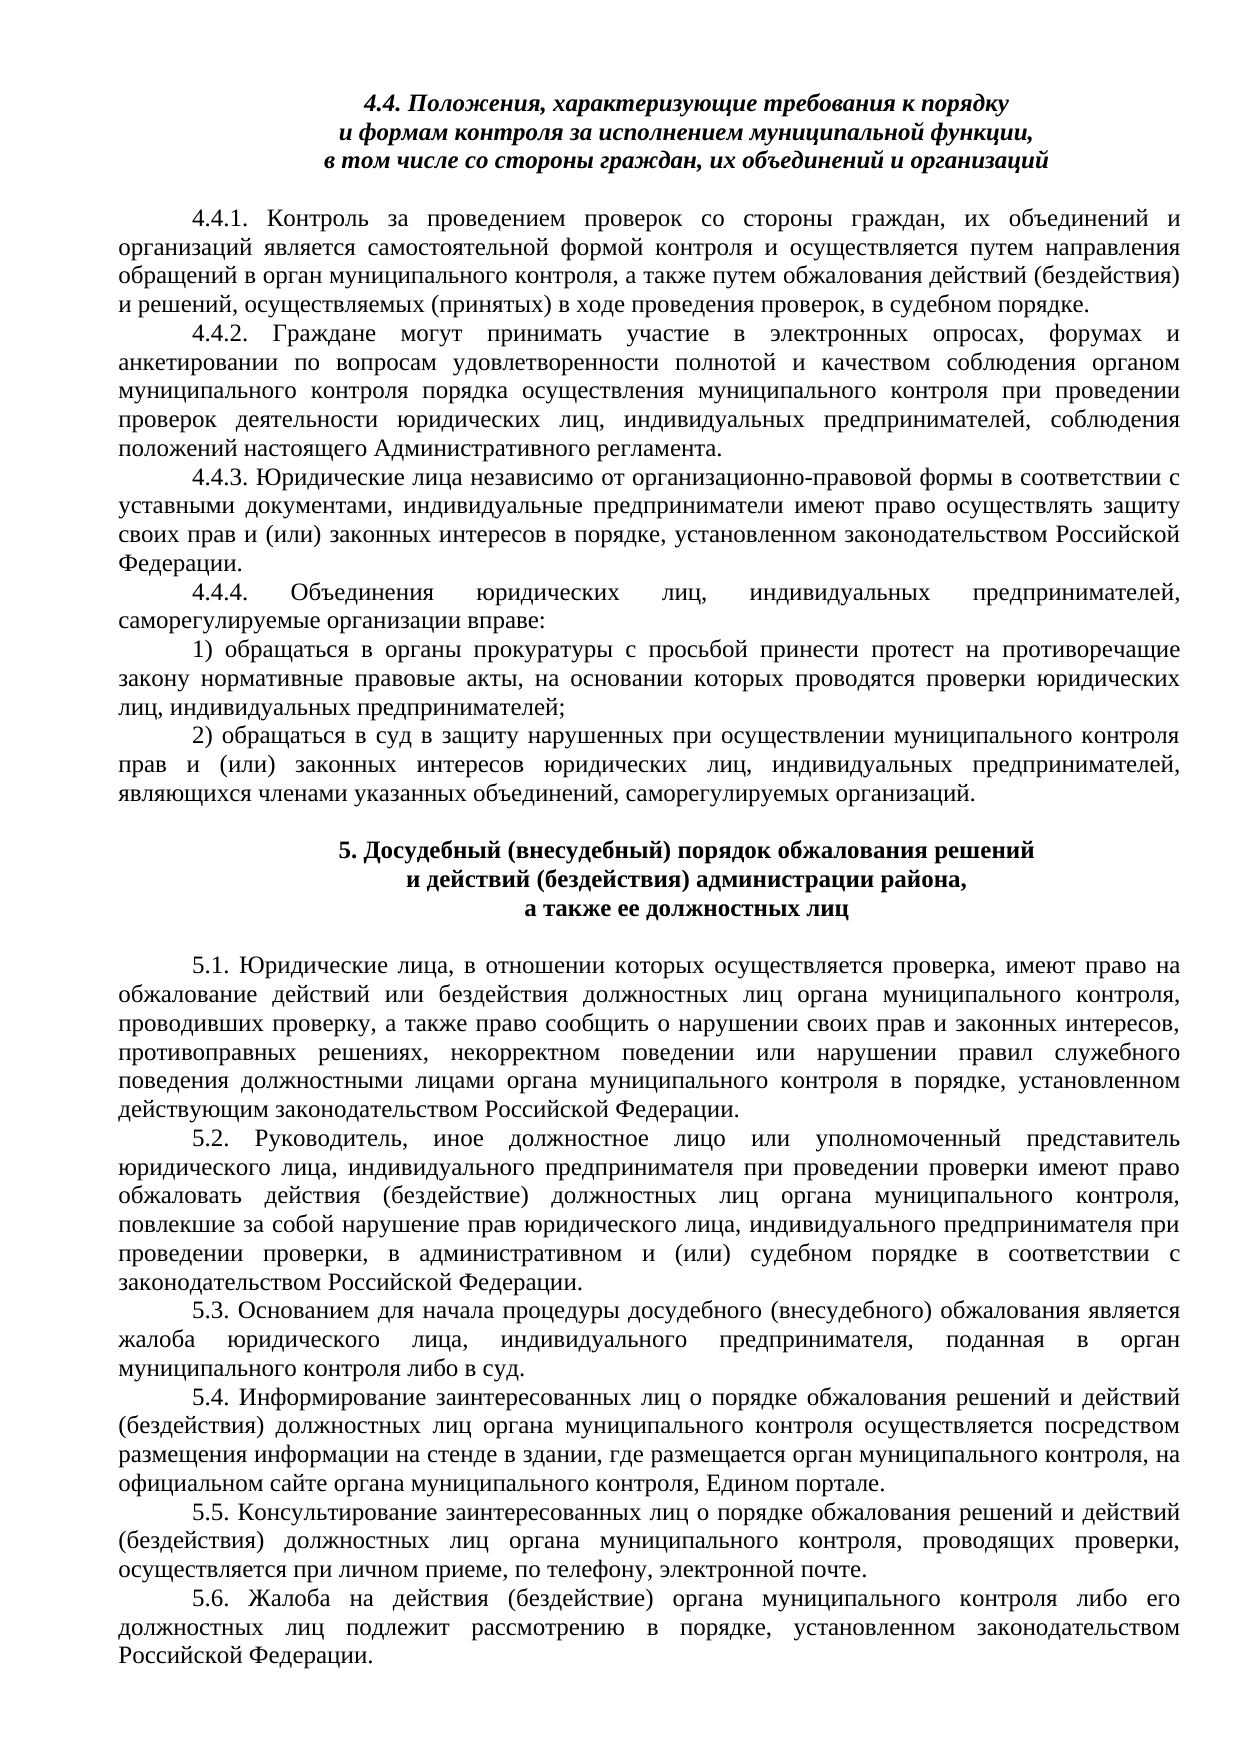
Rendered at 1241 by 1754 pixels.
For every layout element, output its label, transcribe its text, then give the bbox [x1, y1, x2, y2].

text 5.4. Информирование заинтересованных лиц о порядке обжалования решений и действий (бездействия) должностных лиц органа муниципального контроля осуществляется посредством размещения информации на стенде в здании, где размещается орган муниципального контроля, на официальном сайте органа муниципального контроля, Едином портале. [118, 1382, 1181, 1497]
text в том числе со стороны граждан, их объединений и организаций [118, 145, 1181, 174]
text 2) обращаться в суд в защиту нарушенных при осуществлении муниципального контроля прав и (или) законных интересов юридических лиц, индивидуальных предпринимателей, являющихся членами указанных объединений, саморегулируемых организаций. [118, 720, 1181, 807]
text 4.4.1. Контроль за проведением проверок со стороны граждан, их объединений и организаций является самостоятельной формой контроля и осуществляется путем направления обращений в орган муниципального контроля, а также путем обжалования действий (бездействия) и решений, осуществляемых (принятых) в ходе проведения проверок, в судебном порядке. [118, 203, 1181, 318]
text 4.4.2. Граждане могут принимать участие в электронных опросах, форумах и анкетировании по вопросам удовлетворенности полнотой и качеством соблюдения органом муниципального контроля порядка осуществления муниципального контроля при проведении проверок деятельности юридических лиц, индивидуальных предпринимателей, соблюдения положений настоящего Административного регламента. [118, 318, 1181, 462]
text 5. Досудебный (внесудебный) порядок обжалования решений [118, 835, 1181, 864]
text и действий (бездействия) администрации района, [118, 864, 1181, 893]
text 5.5. Консультирование заинтересованных лиц о порядке обжалования решений и действий (бездействия) должностных лиц органа муниципального контроля, проводящих проверки, осуществляется при личном приеме, по телефону, электронной почте. [118, 1497, 1181, 1583]
text 1) обращаться в органы прокуратуры с просьбой принести протест на противоречащие закону нормативные правовые акты, на основании которых проводятся проверки юридических лиц, индивидуальных предпринимателей; [118, 634, 1181, 720]
text 4.4.4. Объединения юридических лиц, индивидуальных предпринимателей, саморегулируемые организации вправе: [118, 577, 1181, 634]
text 5.6. Жалоба на действия (бездействие) органа муниципального контроля либо его должностных лиц подлежит рассмотрению в порядке, установленном законодательством Российской Федерации. [118, 1583, 1181, 1669]
text а также ее должностных лиц [118, 893, 1181, 922]
text 5.2. Руководитель, иное должностное лицо или уполномоченный представитель юридического лица, индивидуального предпринимателя при проведении проверки имеют право обжаловать действия (бездействие) должностных лиц органа муниципального контроля, повлекшие за собой нарушение прав юридического лица, индивидуального предпринимателя при проведении проверки, в административном и (или) судебном порядке в соответствии с законодательством Российской Федерации. [118, 1123, 1181, 1295]
text 5.3. Основанием для начала процедуры досудебного (внесудебного) обжалования является жалоба юридического лица, индивидуального предпринимателя, поданная в орган муниципального контроля либо в суд. [118, 1295, 1181, 1382]
text 4.4.3. Юридические лица независимо от организационно-правовой формы в соответствии с уставными документами, индивидуальные предприниматели имеют право осуществлять защиту своих прав и (или) законных интересов в порядке, установленном законодательством Российской Федерации. [118, 462, 1181, 577]
text 4.4. Положения, характеризующие требования к порядку [118, 88, 1181, 117]
text 5.1. Юридические лица, в отношении которых осуществляется проверка, имеют право на обжалование действий или бездействия должностных лиц органа муниципального контроля, проводивших проверку, а также право сообщить о нарушении своих прав и законных интересов, противоправных решениях, некорректном поведении или нарушении правил служебного поведения должностными лицами органа муниципального контроля в порядке, установленном действующим законодательством Российской Федерации. [118, 950, 1181, 1123]
text и формам контроля за исполнением муниципальной функции, [118, 117, 1181, 145]
